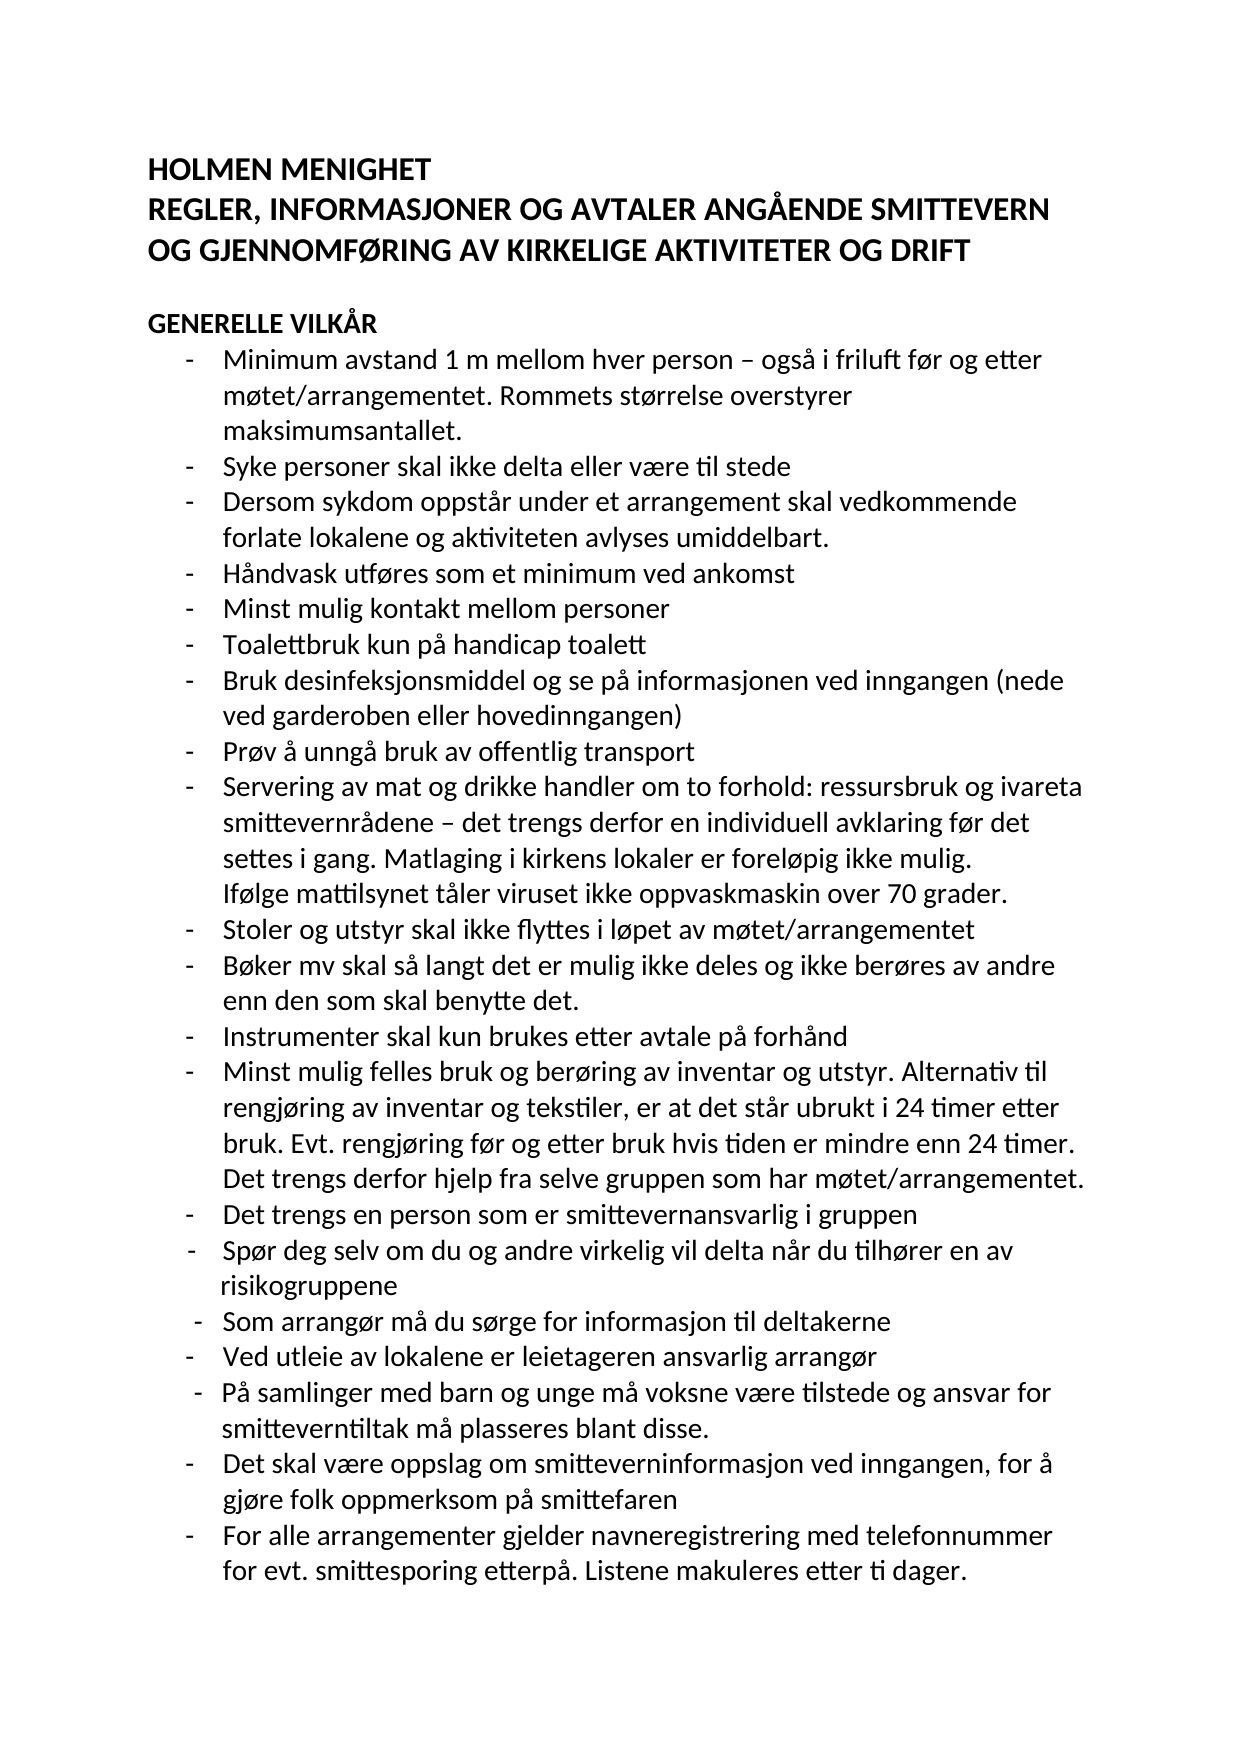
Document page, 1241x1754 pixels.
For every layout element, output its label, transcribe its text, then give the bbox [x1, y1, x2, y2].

list For alle arrangementer gjelder navneregistrering med telefonnummer for evt. smittesporing etterpå. Listene makuleres etter ti dager. [185, 1517, 1093, 1588]
text smitteverntiltak må plasseres blant disse. [148, 1410, 1093, 1445]
list Stoler og utstyr skal ikke flyttes i løpet av møtet/arrangementet [185, 911, 1093, 947]
list Servering av mat og drikke handler om to forhold: ressursbruk og ivareta smittevernrådene – det trengs derfor en individuell avklaring før det settes i gang. Matlaging i kirkens lokaler er foreløpig ikke mulig. [185, 768, 1093, 875]
text GENERELLE VILKÅR [148, 305, 1093, 341]
list Minst mulig felles bruk og berøring av inventar og utstyr. Alternativ til rengjøring av inventar og tekstiler, er at det står ubrukt i 24 timer etter bruk. Evt. rengjøring før og etter bruk hvis tiden er mindre enn 24 timer. Det trengs derfor hjelp fra selve gruppen som har møtet/arrangementet. [185, 1053, 1093, 1196]
text - På samlinger med barn og unge må voksne være tilstede og ansvar for [148, 1374, 1093, 1410]
list Bøker mv skal så langt det er mulig ikke deles og ikke berøres av andre enn den som skal benytte det. [185, 947, 1093, 1018]
list Det trengs en person som er smittevernansvarlig i gruppen [185, 1196, 1093, 1232]
text - Som arrangør må du sørge for informasjon til deltakerne [148, 1303, 1093, 1338]
list Det skal være oppslag om smitteverninformasjon ved inngangen, for å gjøre folk oppmerksom på smittefaren [185, 1445, 1093, 1517]
list Instrumenter skal kun brukes etter avtale på forhånd [185, 1018, 1093, 1053]
list Minst mulig kontakt mellom personer [185, 590, 1093, 626]
list Bruk desinfeksjonsmiddel og se på informasjonen ved inngangen (nede ved garderoben eller hovedinngangen) [185, 662, 1093, 733]
text REGLER, INFORMASJONER OG AVTALER ANGÅENDE SMITTEVERN OG GJENNOMFØRING AV KIRKELIGE AKTIVITETER OG DRIFT [148, 188, 1093, 270]
list Dersom sykdom oppstår under et arrangement skal vedkommende forlate lokalene og aktiviteten avlyses umiddelbart. [185, 483, 1093, 555]
text Ifølge mattilsynet tåler viruset ikke oppvaskmaskin over 70 grader. [223, 875, 1093, 911]
text - Spør deg selv om du og andre virkelig vil delta når du tilhører en av [148, 1232, 1093, 1267]
list Toalettbruk kun på handicap toalett [185, 626, 1093, 662]
list Syke personer skal ikke delta eller være til stede [185, 448, 1093, 483]
text HOLMEN MENIGHET [148, 148, 1093, 188]
list Håndvask utføres som et minimum ved ankomst [185, 555, 1093, 590]
list Prøv å unngå bruk av offentlig transport [185, 733, 1093, 768]
list Minimum avstand 1 m mellom hver person – også i friluft før og etter møtet/arrangementet. Rommets størrelse overstyrer maksimumsantallet. [185, 341, 1093, 448]
list Ved utleie av lokalene er leietageren ansvarlig arrangør [185, 1338, 1093, 1374]
text risikogruppene [148, 1267, 1093, 1303]
